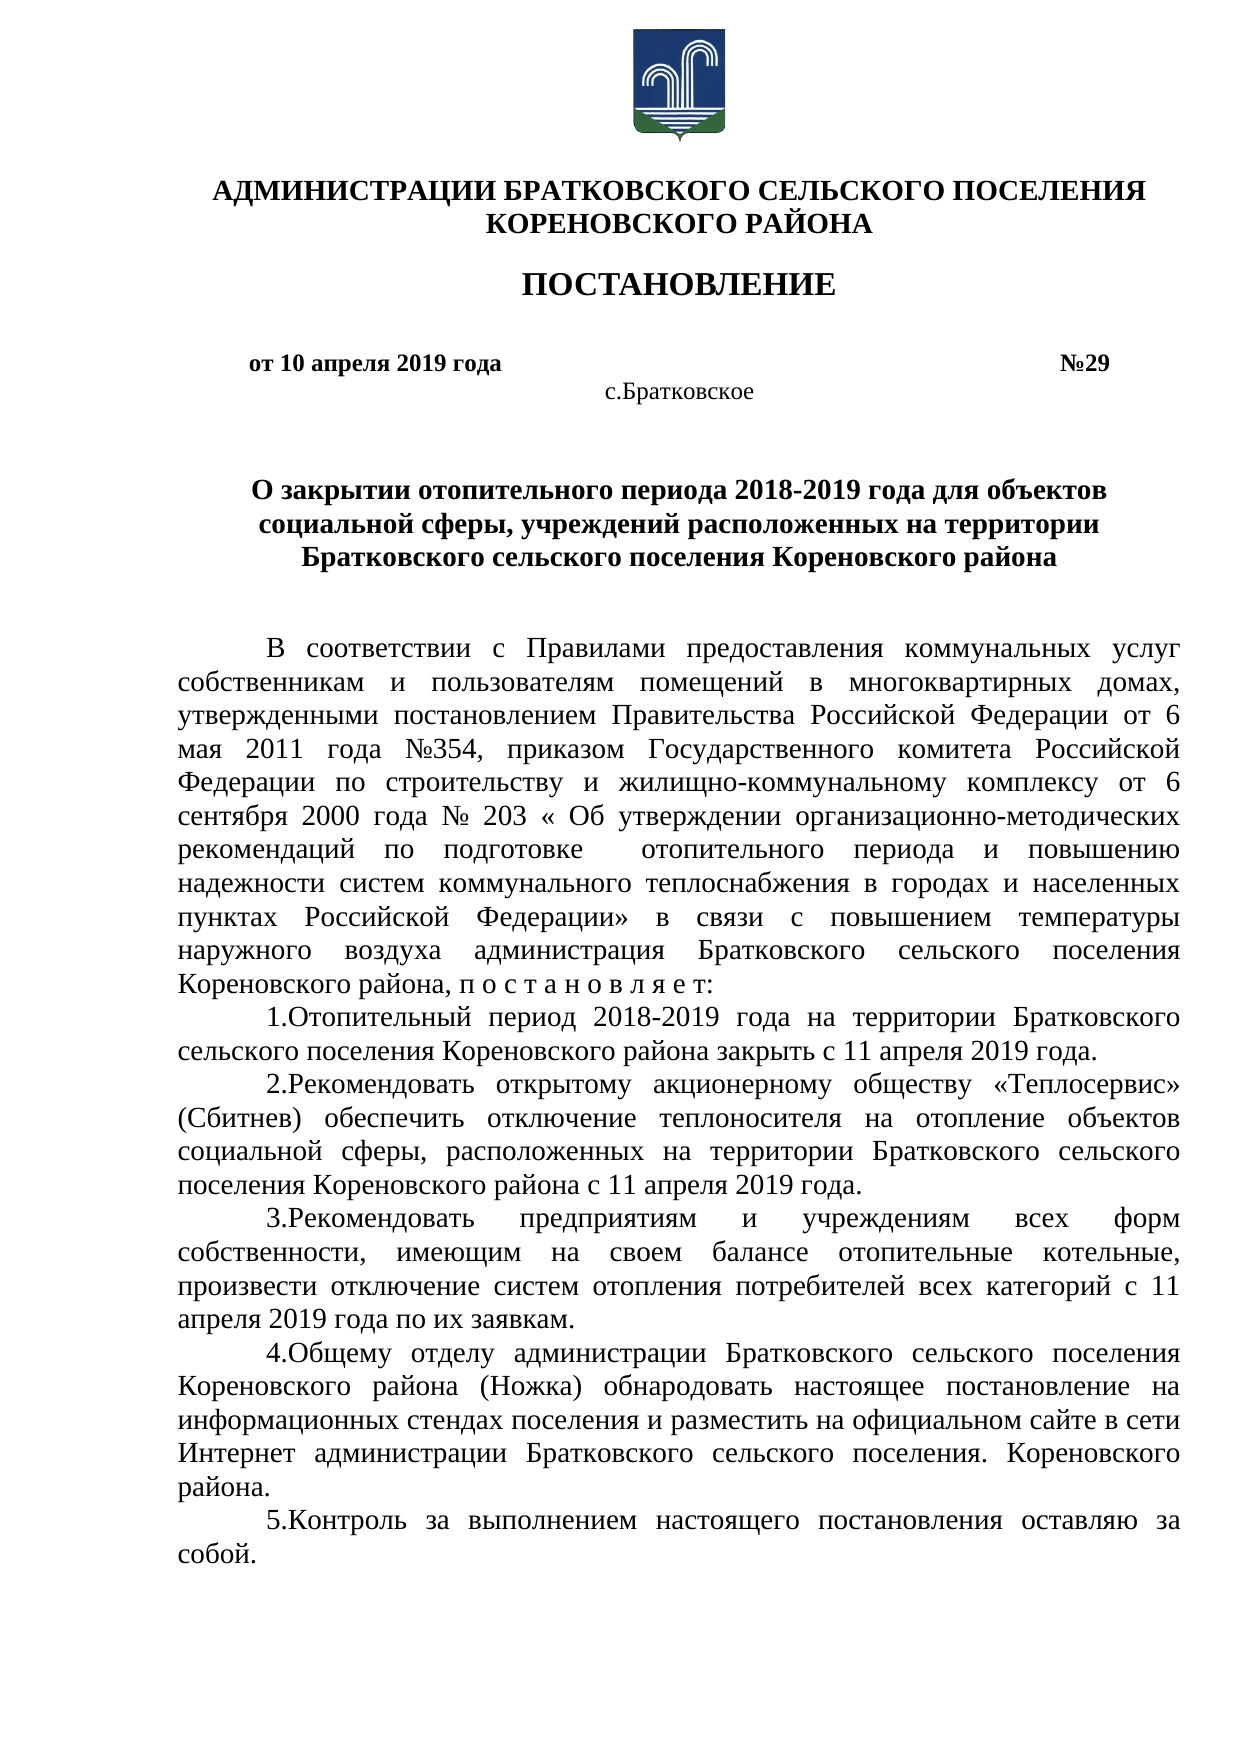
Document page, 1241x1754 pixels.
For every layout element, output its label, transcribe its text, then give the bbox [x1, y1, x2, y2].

subtitle ПОСТАНОВЛЕНИЕ [177, 265, 1181, 303]
text В соответствии с Правилами предоставления коммунальных услуг собственникам и пользователям помещений в многоквартирных домах, утвержденными постановлением Правительства Российской Федерации от 6 мая 2011 года №354, приказом Государственного комитета Российской Федерации по строительству и жилищно-коммунальному комплексу от 6 сентября 2000 года № 203 « Об утверждении организационно-методических рекомендаций по подготовке отопительного периода и повышению надежности систем коммунального теплоснабжения в городах и населенных пунктах Российской Федерации» в связи с повышением температуры наружного воздуха администрация Братковского сельского поселения Кореновского района, п о с т а н о в л я е т: [177, 630, 1181, 999]
text 3.Рекомендовать предприятиям и учреждениям всех форм собственности, имеющим на своем балансе отопительные котельные, произвести отключение систем отопления потребителей всех категорий с 11 апреля 2019 года по их заявкам. [177, 1201, 1181, 1335]
text 1.Отопительный период 2018-2019 года на территории Братковского сельского поселения Кореновского района закрыть с 11 апреля 2019 года. [177, 999, 1181, 1066]
text с.Братковское [177, 376, 1181, 405]
picture [633, 29, 725, 142]
subtitle КОРЕНОВСКОГО РАЙОНА [177, 206, 1181, 240]
text от 10 апреля 2019 года №29 [177, 348, 1181, 376]
text 2.Рекомендовать открытому акционерному обществу «Теплосервис» (Сбитнев) обеспечить отключение теплоносителя на отопление объектов социальной сферы, расположенных на территории Братковского сельского поселения Кореновского района с 11 апреля 2019 года. [177, 1066, 1181, 1201]
text О закрытии отопительного периода 2018-2019 года для объектов социальной сферы, учреждений расположенных на территории Братковского сельского поселения Кореновского района [177, 472, 1181, 573]
text 4.Общему отделу администрации Братковского сельского поселения Кореновского района (Ножка) обнародовать настоящее постановление на информационных стендах поселения и разместить на официальном сайте в сети Интернет администрации Братковского сельского поселения. Кореновского района. [177, 1335, 1181, 1502]
text 5.Контроль за выполнением настоящего постановления оставляю за собой. [177, 1502, 1181, 1569]
subtitle АДМИНИСТРАЦИИ БРАТКОВСКОГО СЕЛЬСКОГО ПОСЕЛЕНИЯ [177, 173, 1181, 206]
